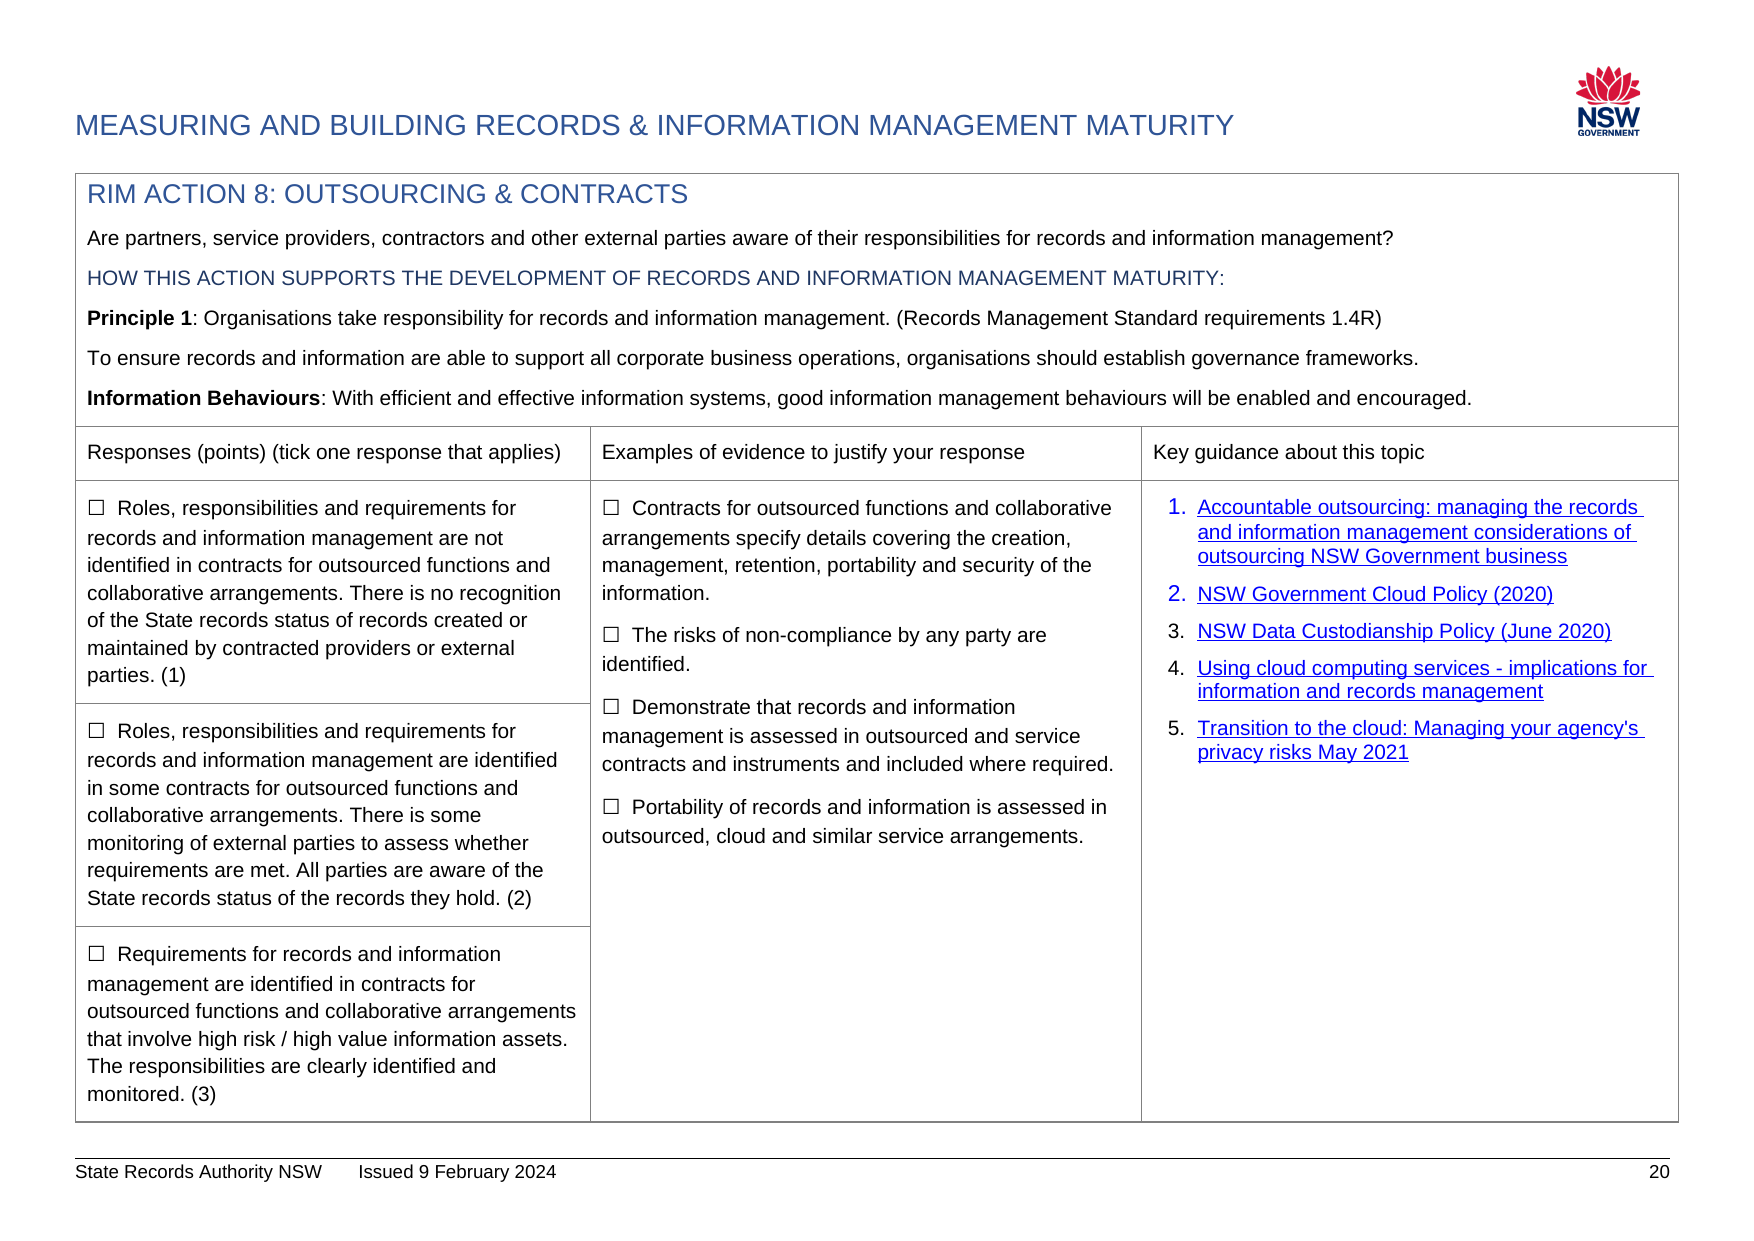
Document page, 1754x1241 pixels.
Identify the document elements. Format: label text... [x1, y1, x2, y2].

picture [1576, 66, 1641, 136]
table_cell Roles, responsibilities and requirements for records and information management are not identified in contracts for outsourced functions and collaborative arrangements. There is no recognition of the State records status of records created or maintained by contracted providers or external parties. (1) [76, 481, 590, 703]
table_header RIM ACTION 8: Outsourcing & Contracts Are partners, service providers, contractors and other external parties aware of their responsibilities for records and information management? HOW THIS ACTION SUPPORTS THE DEVELOPMENT OF RECORDS AND INFORMATION MANAGEMENT MATURITY: Principle 1: Organisations take responsibility for records and information management. (Records Management Standard requirements 1.4R) To ensure records and information are able to support all corporate business operations, organisations should establish governance frameworks. Information Behaviours: With efficient and effective information systems, good information management behaviours will be enabled and encouraged. [76, 174, 1678, 426]
table_cell Roles, responsibilities and requirements for records and information management are identified in some contracts for outsourced functions and collaborative arrangements. There is some monitoring of external parties to assess whether requirements are met. All parties are aware of the State records status of the records they hold. (2) [76, 704, 590, 926]
table_cell Key guidance about this topic [1142, 427, 1678, 480]
table_cell Examples of evidence to justify your response [591, 427, 1141, 480]
table_cell Requirements for records and information management are identified in contracts for outsourced functions and collaborative arrangements that involve high risk / high value information assets. The responsibilities are clearly identified and monitored. (3) [76, 927, 590, 1121]
table_cell Accountable outsourcing: managing the records and information management considerations of outsourcing NSW Government business NSW Government Cloud Policy (2020) NSW Data Custodianship Policy (June 2020) Using cloud computing services - implications for information and records management Transition to the cloud: Managing your agency's privacy risks May 2021 [1142, 481, 1678, 1121]
table_cell Contracts for outsourced functions and collaborative arrangements specify details covering the creation, management, retention, portability and security of the information. The risks of non-compliance by any party are identified. Demonstrate that records and information management is assessed in outsourced and service contracts and instruments and included where required. Portability of records and information is assessed in outsourced, cloud and similar service arrangements. [591, 481, 1141, 1121]
table_cell Responses (points) (tick one response that applies) [76, 427, 590, 480]
